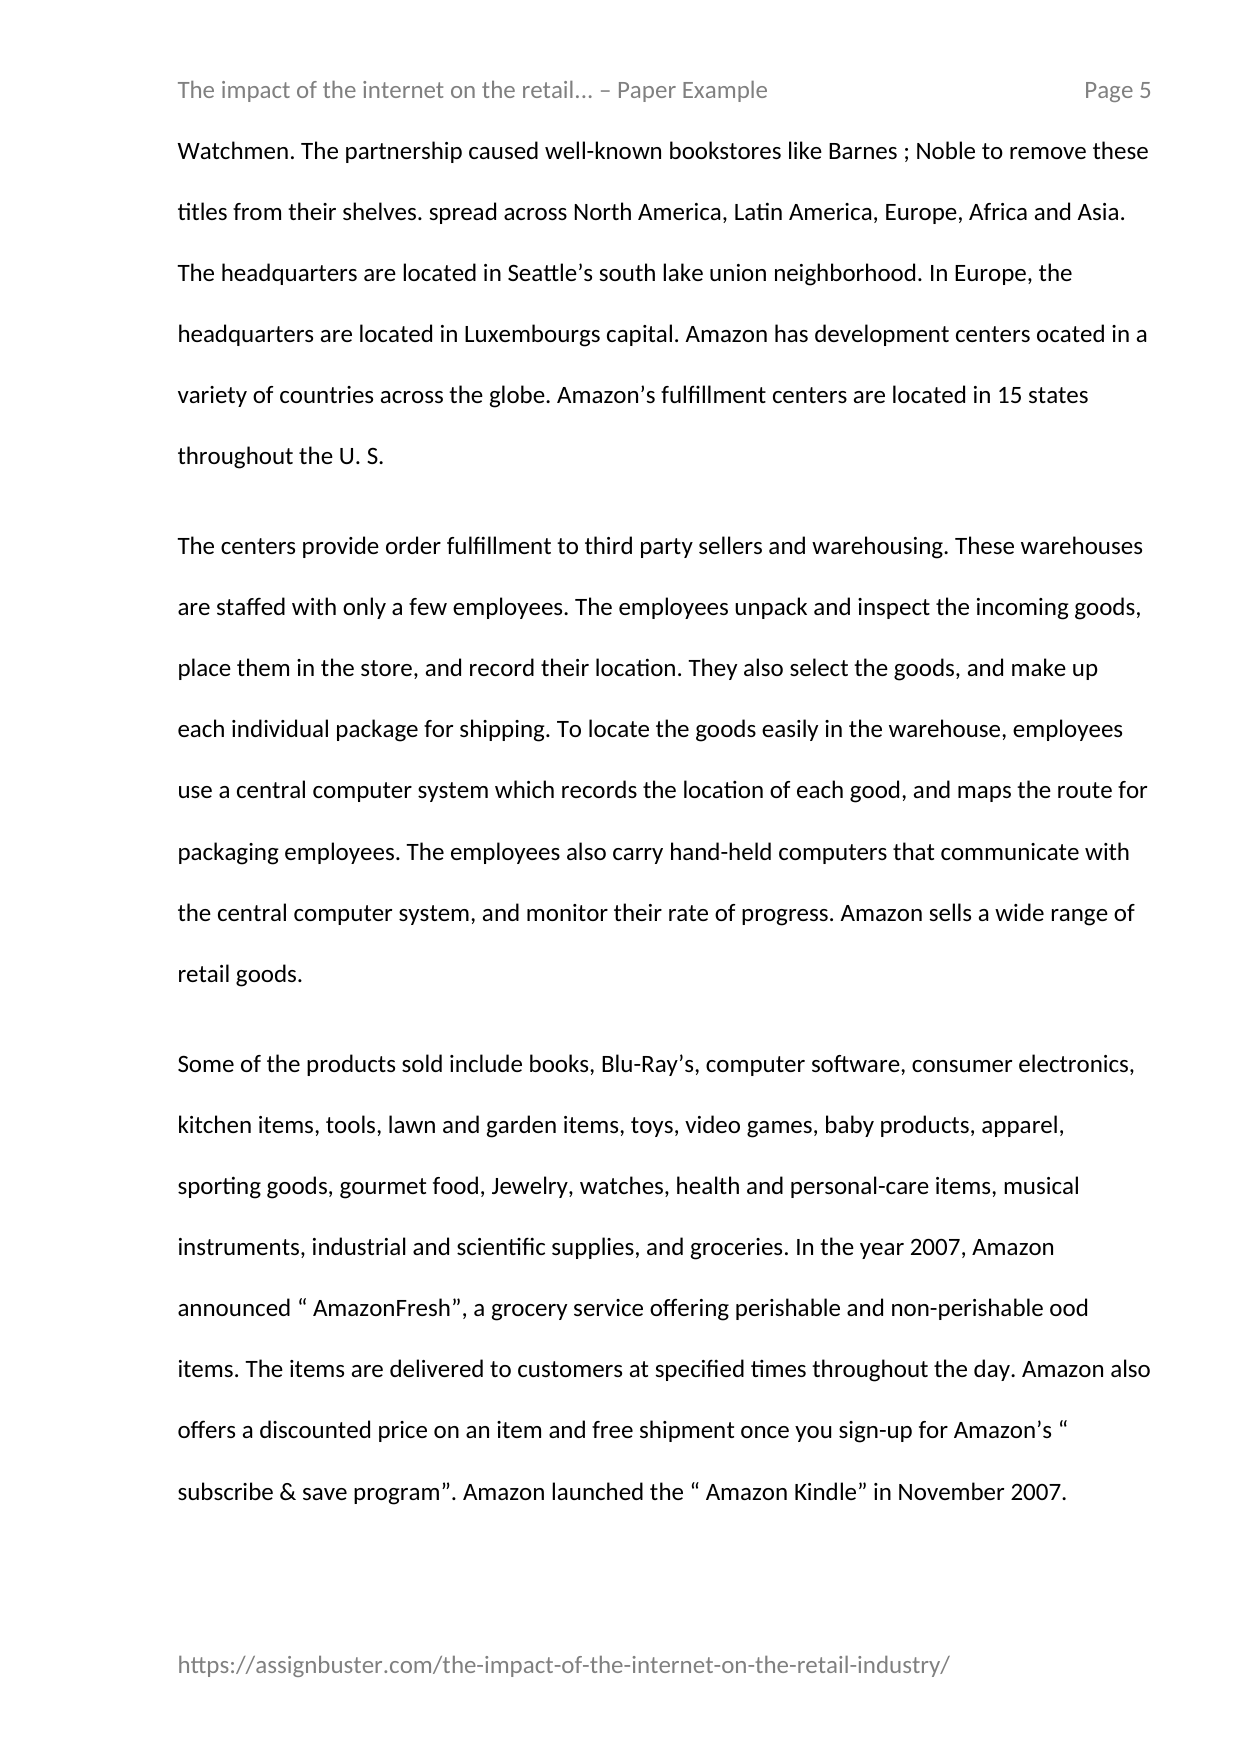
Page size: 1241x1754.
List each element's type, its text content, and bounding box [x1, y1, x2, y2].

text Some of the products sold include books, Blu-Ray’s, computer software, consumer electronics, kitchen items, tools, lawn and garden items, toys, video games, baby products, apparel, sporting goods, gourmet food, Jewelry, watches, health and personal-care items, musical instruments, industrial and scientific supplies, and groceries. In the year 2007, Amazon announced “ AmazonFresh”, a grocery service offering perishable and non-perishable ood items. The items are delivered to customers at specified times throughout the day. Amazon also offers a discounted price on an item and free shipment once you sign-up for Amazon’s “ subscribe & save program”. Amazon launched the “ Amazon Kindle” in November 2007. [177, 1048, 1152, 1506]
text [177, 135, 1152, 471]
text The centers provide order fulfillment to third party sellers and warehousing. These warehouses are staffed with only a few employees. The employees unpack and inspect the incoming goods, place them in the store, and record their location. They also select the goods, and make up each individual package for shipping. To locate the goods easily in the warehouse, employees use a central computer system which records the location of each good, and maps the route for packaging employees. The employees also carry hand-held computers that communicate with the central computer system, and monitor their rate of progress. Amazon sells a wide range of retail goods. [177, 531, 1152, 988]
